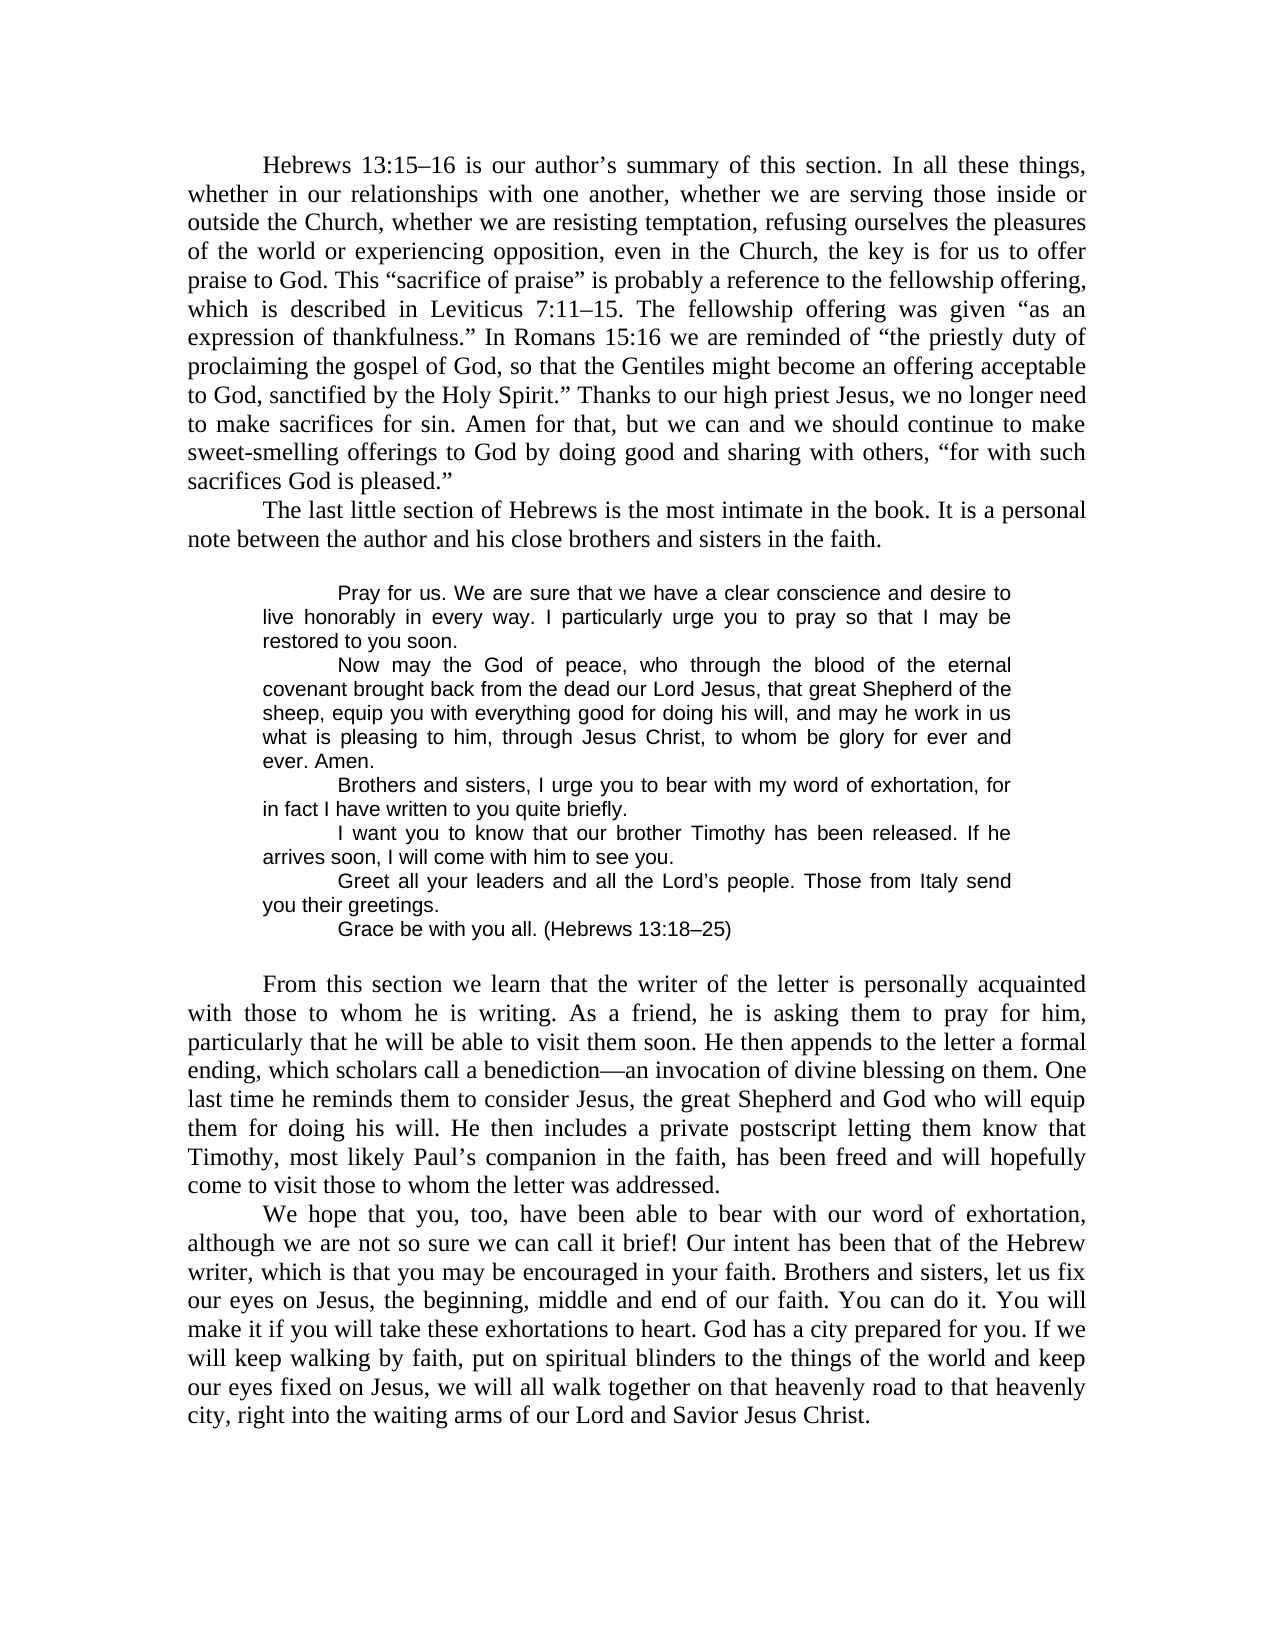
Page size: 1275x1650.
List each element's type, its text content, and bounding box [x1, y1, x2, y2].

text Brothers and sisters, I urge you to bear with my word of exhortation, for in fact I have written to you quite briefly. [262, 773, 1012, 821]
text The last little section of Hebrews is the most intimate in the book. It is a personal note between the author and his close brothers and sisters in the faith. [187, 495, 1087, 552]
text Grace be with you all. (Hebrews 13:18–25) [262, 917, 1012, 941]
text I want you to know that our brother Timothy has been released. If he arrives soon, I will come with him to see you. [262, 821, 1012, 869]
text From this section we learn that the writer of the letter is personally acquainted with those to whom he is writing. As a friend, he is asking them to pray for him, particularly that he will be able to visit them soon. He then appends to the letter a formal ending, which scholars call a benediction—an invocation of divine blessing on them. One last time he reminds them to consider Jesus, the great Shepherd and God who will equip them for doing his will. He then includes a private postscript letting them know that Timothy, most likely Paul’s companion in the faith, has been freed and will hopefully come to visit those to whom the letter was addressed. [187, 969, 1087, 1199]
text Now may the God of peace, who through the blood of the eternal covenant brought back from the dead our Lord Jesus, that great Shepherd of the sheep, equip you with everything good for doing his will, and may he work in us what is pleasing to him, through Jesus Christ, to whom be glory for ever and ever. Amen. [262, 653, 1012, 773]
text Greet all your leaders and all the Lord’s people. Those from Italy send you their greetings. [262, 869, 1012, 917]
text Pray for us. We are sure that we have a clear conscience and desire to live honorably in every way. I particularly urge you to pray so that I may be restored to you soon. [262, 581, 1012, 653]
text We hope that you, too, have been able to bear with our word of exhortation, although we are not so sure we can call it brief! Our intent has been that of the Hebrew writer, which is that you may be encouraged in your faith. Brothers and sisters, let us fix our eyes on Jesus, the beginning, middle and end of our faith. You can do it. You will make it if you will take these exhortations to heart. God has a city prepared for you. If we will keep walking by faith, put on spiritual blinders to the things of the world and keep our eyes fixed on Jesus, we will all walk together on that heavenly road to that heavenly city, right into the waiting arms of our Lord and Savior Jesus Christ. [187, 1199, 1087, 1429]
text Hebrews 13:15–16 is our author’s summary of this section. In all these things, whether in our relationships with one another, whether we are serving those inside or outside the Church, whether we are resisting temptation, refusing ourselves the pleasures of the world or experiencing opposition, even in the Church, the key is for us to offer praise to God. This “sacrifice of praise” is probably a reference to the fellowship offering, which is described in Leviticus 7:11–15. The fellowship offering was given “as an expression of thankfulness.” In Romans 15:16 we are reminded of “the priestly duty of proclaiming the gospel of God, so that the Gentiles might become an offering acceptable to God, sanctified by the Holy Spirit.” Thanks to our high priest Jesus, we no longer need to make sacrifices for sin. Amen for that, but we can and we should continue to make sweet-smelling offerings to God by doing good and sharing with others, “for with such sacrifices God is pleased.” [187, 150, 1087, 495]
